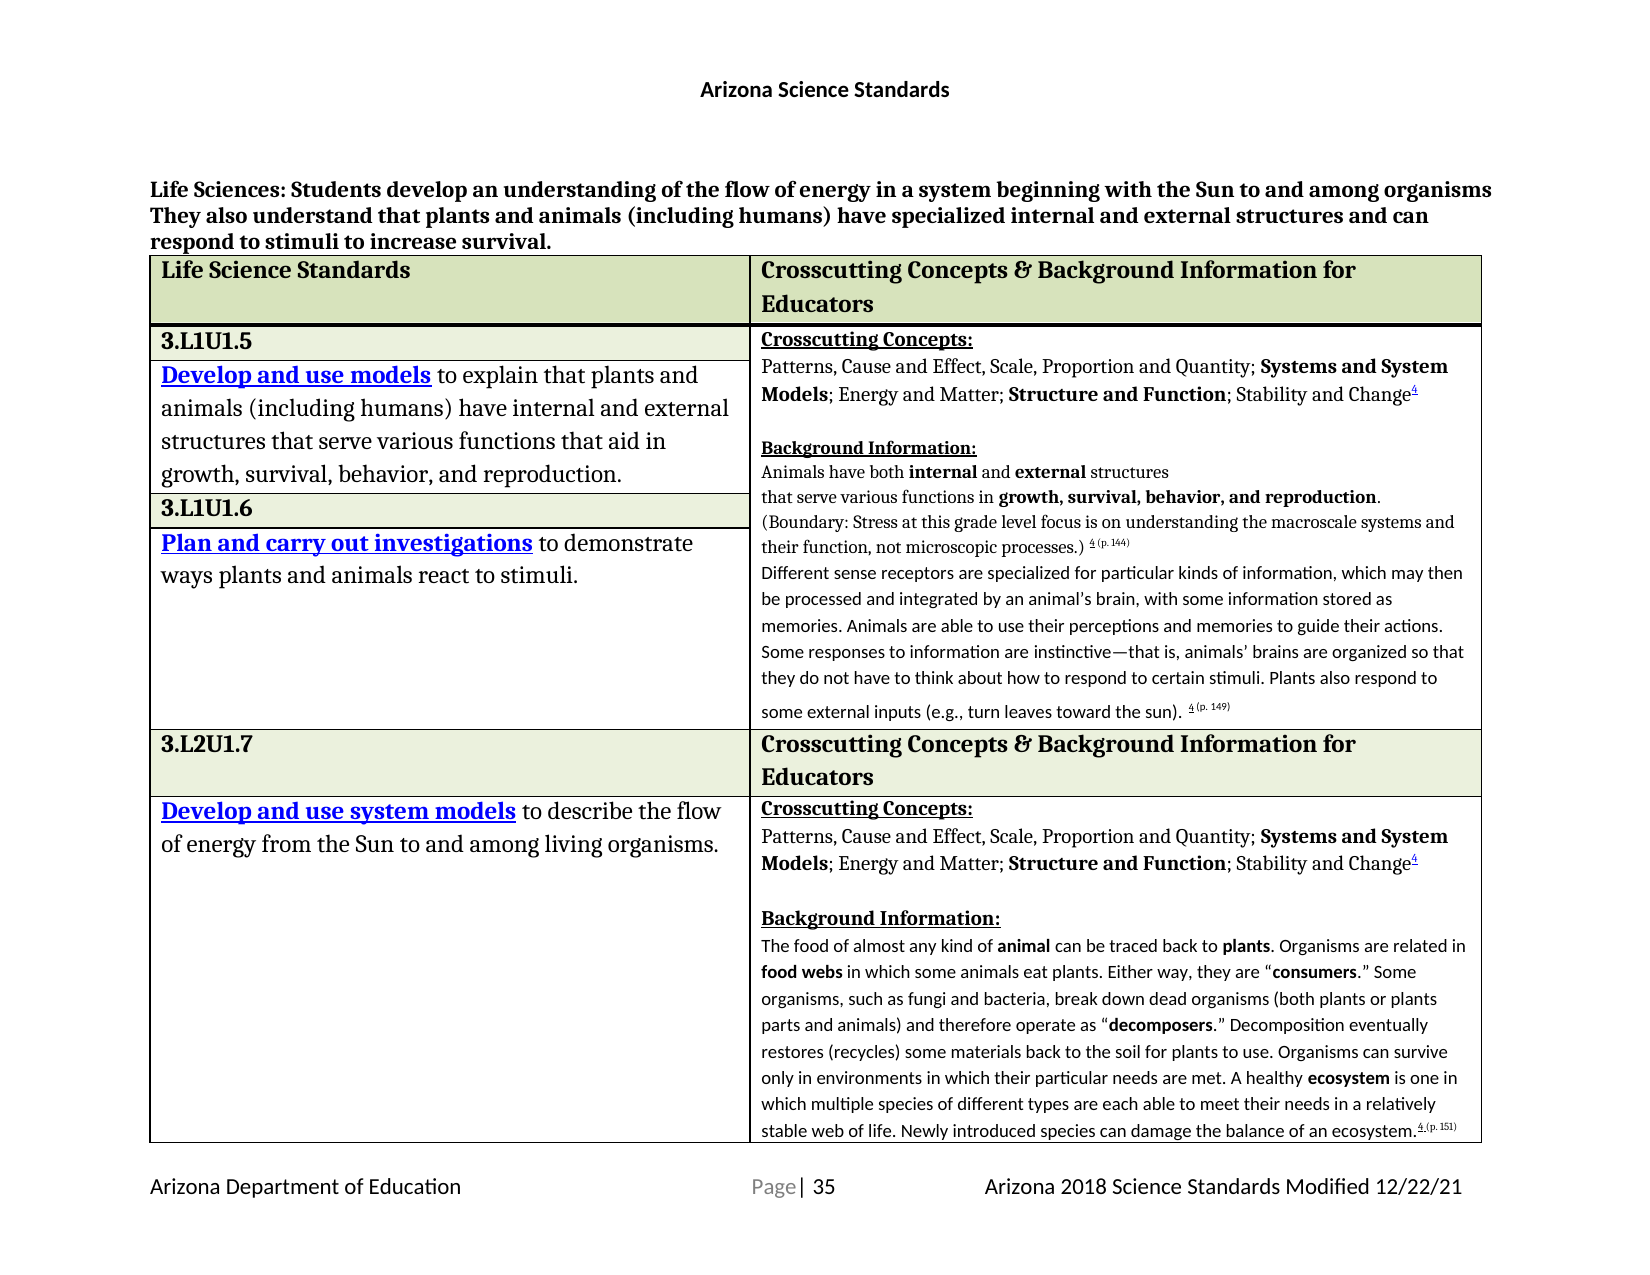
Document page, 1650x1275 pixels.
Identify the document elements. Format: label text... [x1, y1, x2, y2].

table_cell 3.L1U1.5 [151, 327, 749, 360]
table_header Crosscutting Concepts & Background Information for Educators [751, 256, 1481, 322]
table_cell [751, 797, 1481, 1142]
table_cell 3.L2U1.7 [151, 730, 749, 796]
table_cell Plan and carry out investigations to demonstrate ways plants and animals react to stimuli. [151, 529, 749, 729]
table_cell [151, 797, 749, 1142]
table_cell Develop and use models to explain that plants and animals (including humans) have internal and external structures that serve various functions that aid in growth, survival, behavior, and reproduction. [151, 361, 749, 493]
table_header Life Science Standards [151, 256, 749, 322]
table_cell Crosscutting Concepts & Background Information for Educators [751, 730, 1481, 796]
table_cell 3.L1U1.6 [151, 494, 749, 527]
table_cell Crosscutting Concepts: Patterns, Cause and Effect, Scale, Proportion and Quantity; Systems and System Models; Energy and Matter; Structure and Function; Stability and Change4 Background Information: Animals have both internal and external structures that serve various functions in growth, survival, behavior, and reproduction. (Boundary: Stress at this grade level focus is on understanding the macroscale systems and their function, not microscopic processes.) 4 (p. 144) Different sense receptors are specialized for particular kinds of information, which may then be processed and integrated by an animal’s brain, with some information stored as memories. Animals are able to use their perceptions and memories to guide their actions. Some responses to information are instinctive—that is, animals’ brains are organized so that they do not have to think about how to respond to certain stimuli. Plants also respond to some external inputs (e.g., turn leaves toward the sun). 4 (p. 149) [751, 327, 1481, 729]
subtitle Life Sciences: Students develop an understanding of the flow of energy in a system beginning with the Sun to and among organisms They also understand that plants and animals (including humans) have specialized internal and external structures and can respond to stimuli to increase survival. [150, 176, 1500, 255]
